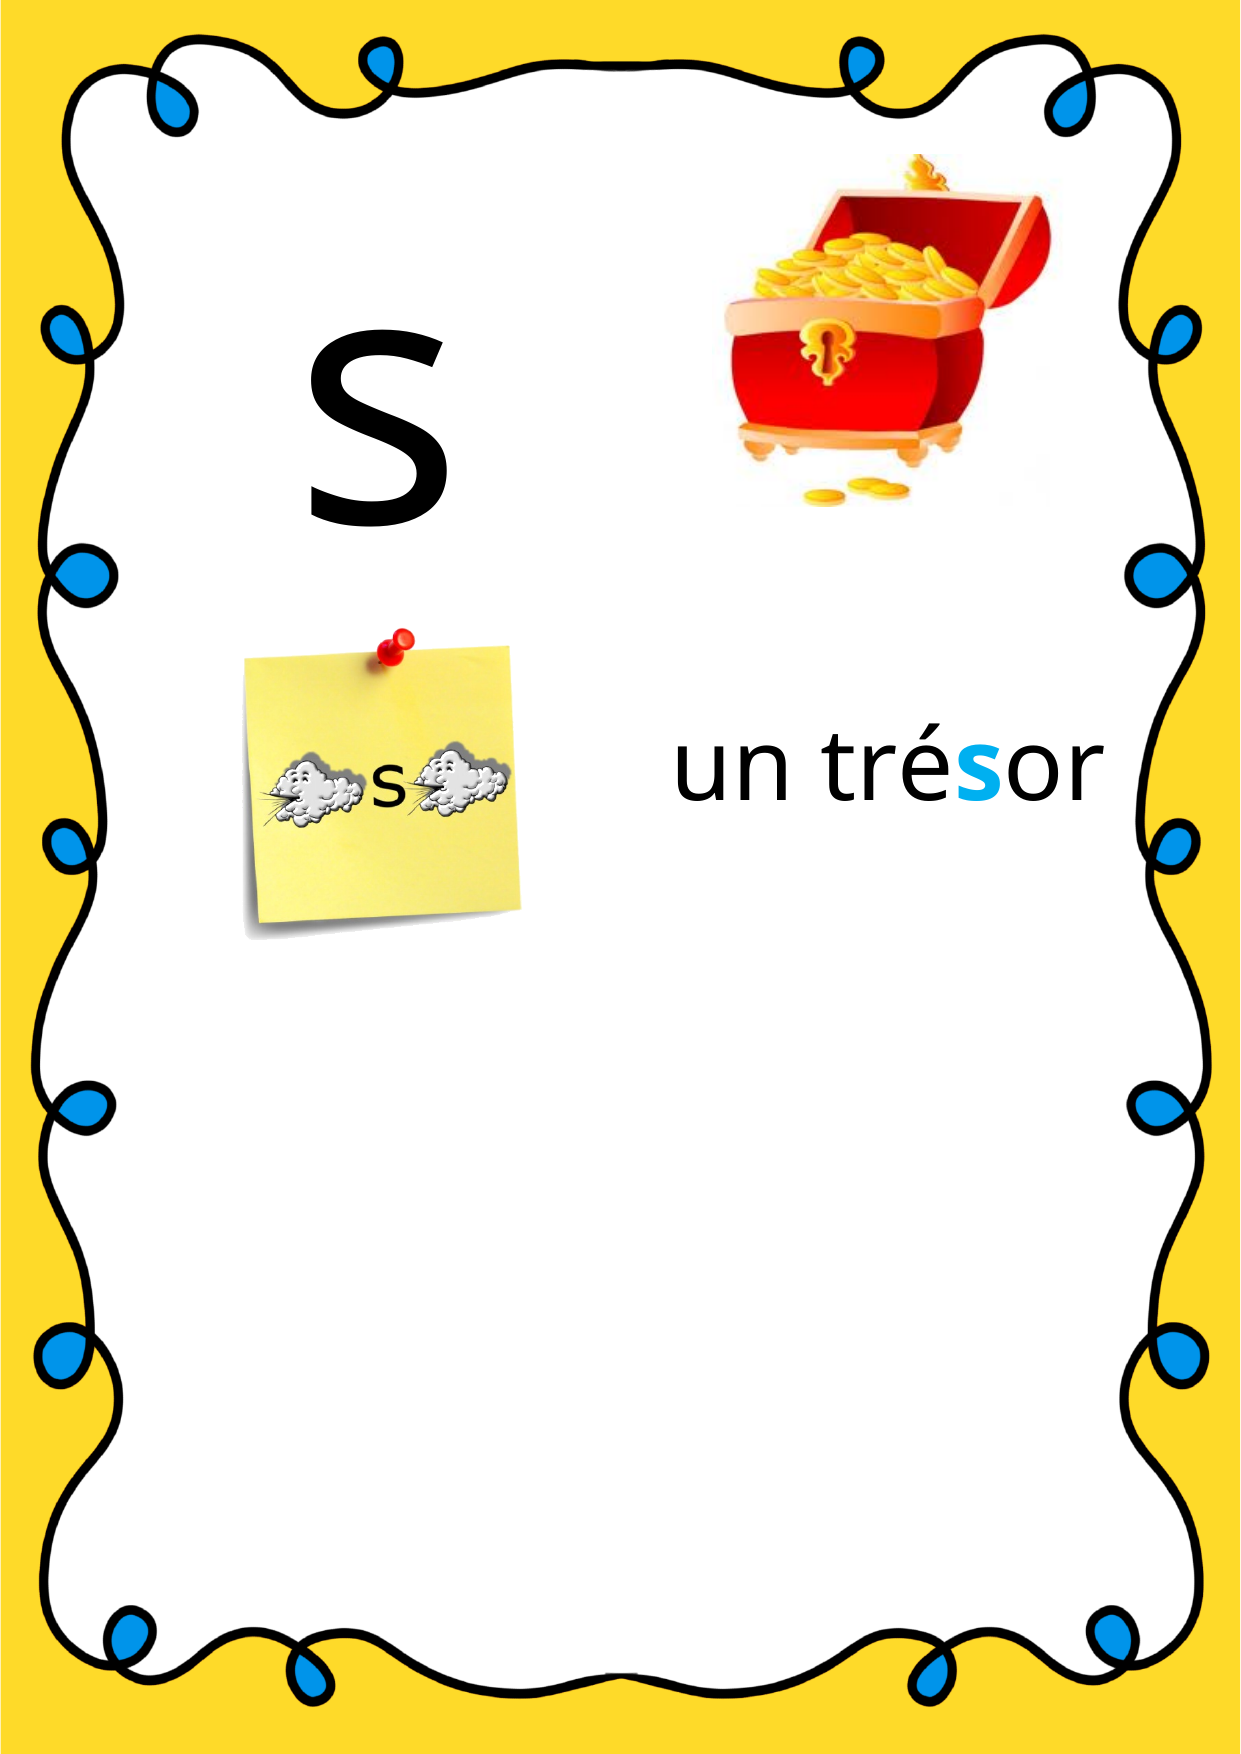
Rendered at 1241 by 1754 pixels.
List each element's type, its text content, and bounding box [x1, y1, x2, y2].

table_header [627, 145, 1148, 516]
table_header s [130, 145, 627, 1006]
picture [0, 0, 1241, 1754]
table_cell un trésor [627, 516, 1148, 1006]
